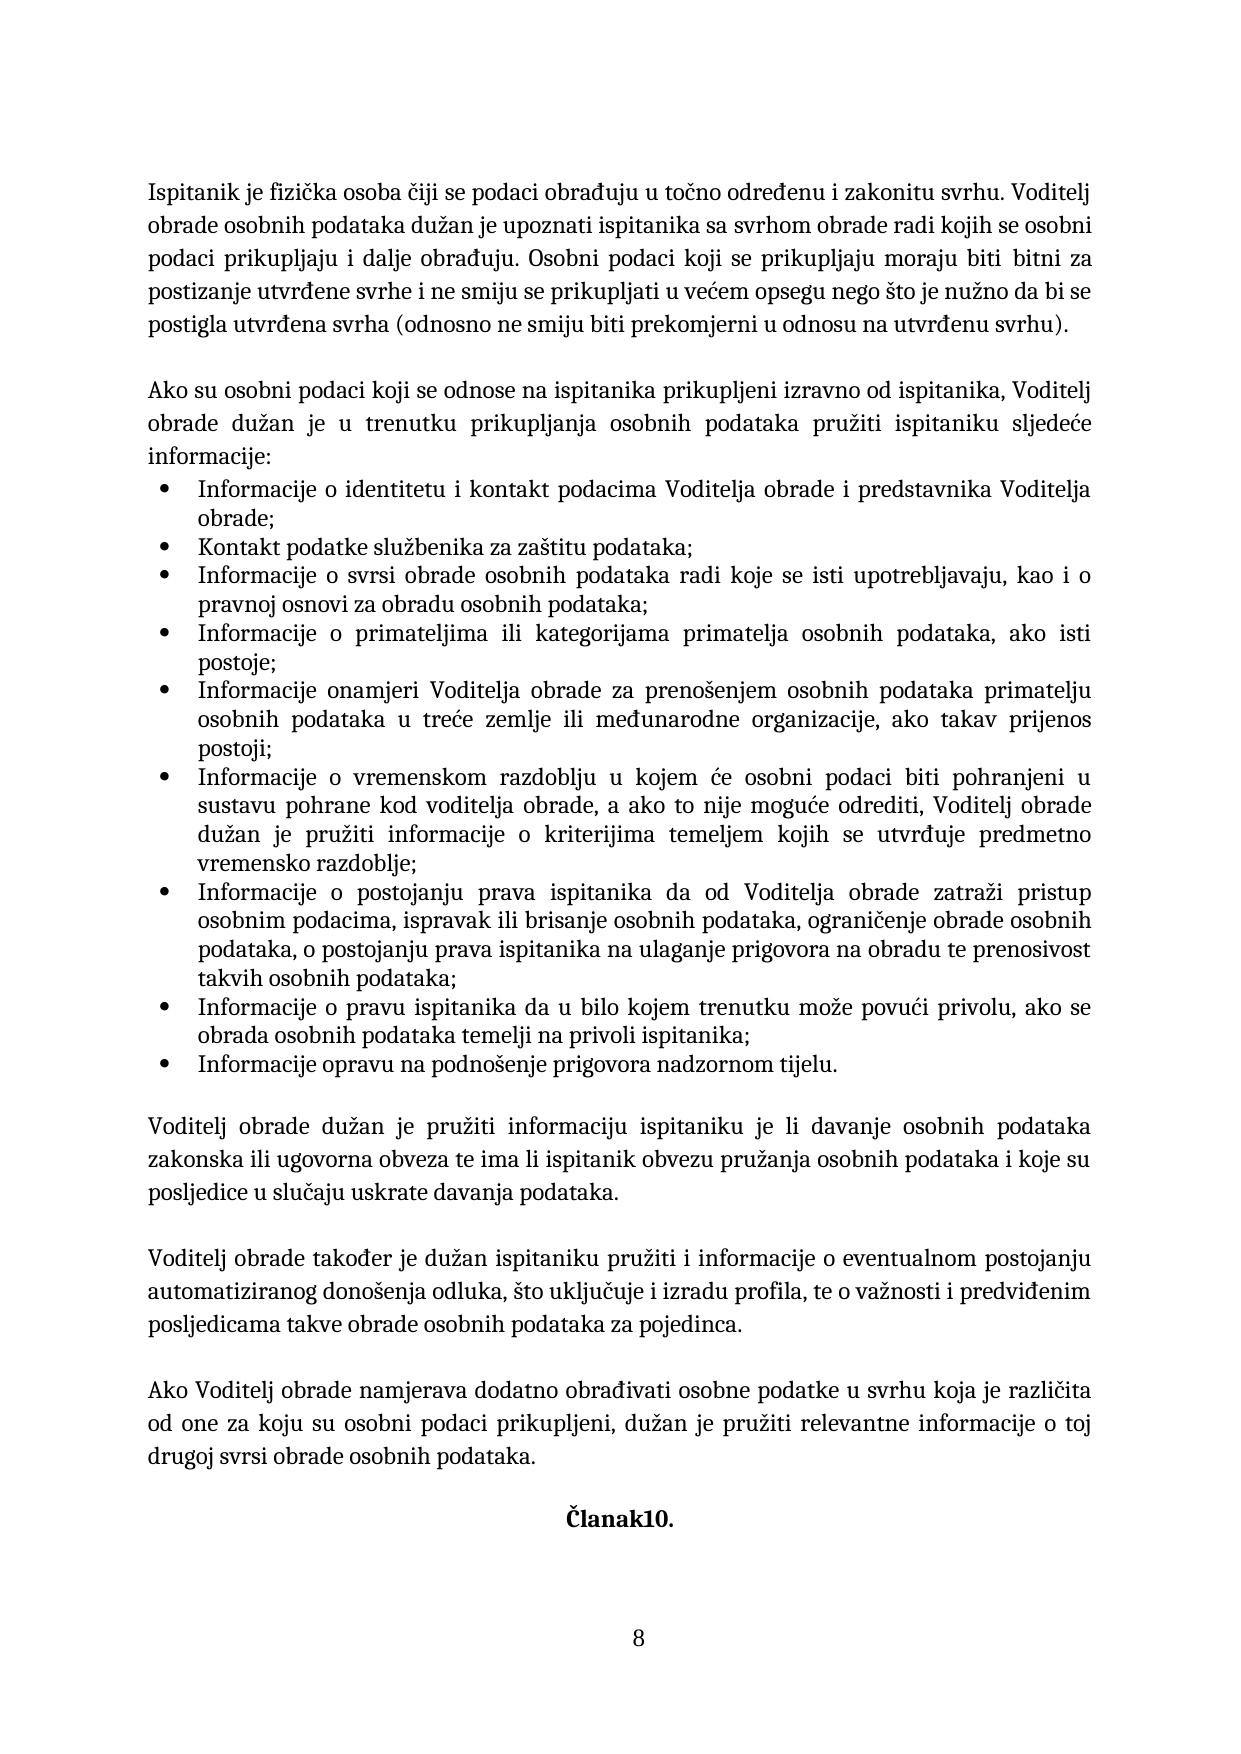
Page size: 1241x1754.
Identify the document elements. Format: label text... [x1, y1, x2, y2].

list Informacije o identitetu i kontakt podacima Voditelja obrade i predstavnika Voditelja obrade; [160, 475, 1093, 532]
text Voditelj obrade također je dužan ispitaniku pružiti i informacije o eventualnom postojanju automatiziranog donošenja odluka, što uključuje i izradu profila, te o važnosti i predviđenim posljedicama takve obrade osobnih podataka za pojedinca. [148, 1244, 1093, 1339]
text Voditelj obrade dužan je pružiti informaciju ispitaniku je li davanje osobnih podataka zakonska ili ugovorna obveza te ima li ispitanik obvezu pružanja osobnih podataka i koje su posljedice u slučaju uskrate davanja podataka. [148, 1112, 1093, 1207]
list Informacije o postojanju prava ispitanika da od Voditelja obrade zatraži pristup osobnim podacima, ispravak ili brisanje osobnih podataka, ograničenje obrade osobnih podataka, o postojanju prava ispitanika na ulaganje prigovora na obradu te prenosivost takvih osobnih podataka; [160, 877, 1093, 992]
text Članak10. [148, 1505, 1093, 1534]
text Ako Voditelj obrade namjerava dodatno obrađivati osobne podatke u svrhu koja je različita od one za koju su osobni podaci prikupljeni, dužan je pružiti relevantne informacije o toj drugoj svrsi obrade osobnih podataka. [148, 1376, 1093, 1471]
text Ispitanik je fizička osoba čiji se podaci obrađuju u točno određenu i zakonitu svrhu. Voditelj obrade osobnih podataka dužan je upoznati ispitanika sa svrhom obrade radi kojih se osobni podaci prikupljaju i dalje obrađuju. Osobni podaci koji se prikupljaju moraju biti bitni za postizanje utvrđene svrhe i ne smiju se prikupljati u većem opsegu nego što je nužno da bi se postigla utvrđena svrha (odnosno ne smiju biti prekomjerni u odnosu na utvrđenu svrhu). [148, 178, 1093, 339]
list Informacije o svrsi obrade osobnih podataka radi koje se isti upotrebljavaju, kao i o pravnoj osnovi za obradu osobnih podataka; [160, 561, 1093, 619]
list Informacije o primateljima ili kategorijama primatelja osobnih podataka, ako isti postoje; [160, 619, 1093, 676]
list Informacije o pravu ispitanika da u bilo kojem trenutku može povući privolu, ako se obrada osobnih podataka temelji na privoli ispitanika; [160, 992, 1093, 1050]
list Informacije onamjeri Voditelja obrade za prenošenjem osobnih podataka primatelju osobnih podataka u treće zemlje ili međunarodne organizacije, ako takav prijenos postoji; [160, 676, 1093, 762]
list Kontakt podatke službenika za zaštitu podataka; [160, 532, 1093, 561]
list Informacije opravu na podnošenje prigovora nadzornom tijelu. [160, 1050, 1093, 1079]
text Ako su osobni podaci koji se odnose na ispitanika prikupljeni izravno od ispitanika, Voditelj obrade dužan je u trenutku prikupljanja osobnih podataka pružiti ispitaniku sljedeće informacije: [148, 376, 1093, 471]
list Informacije o vremenskom razdoblju u kojem će osobni podaci biti pohranjeni u sustavu pohrane kod voditelja obrade, a ako to nije moguće odrediti, Voditelj obrade dužan je pružiti informacije o kriterijima temeljem kojih se utvrđuje predmetno vremensko razdoblje; [160, 762, 1093, 877]
